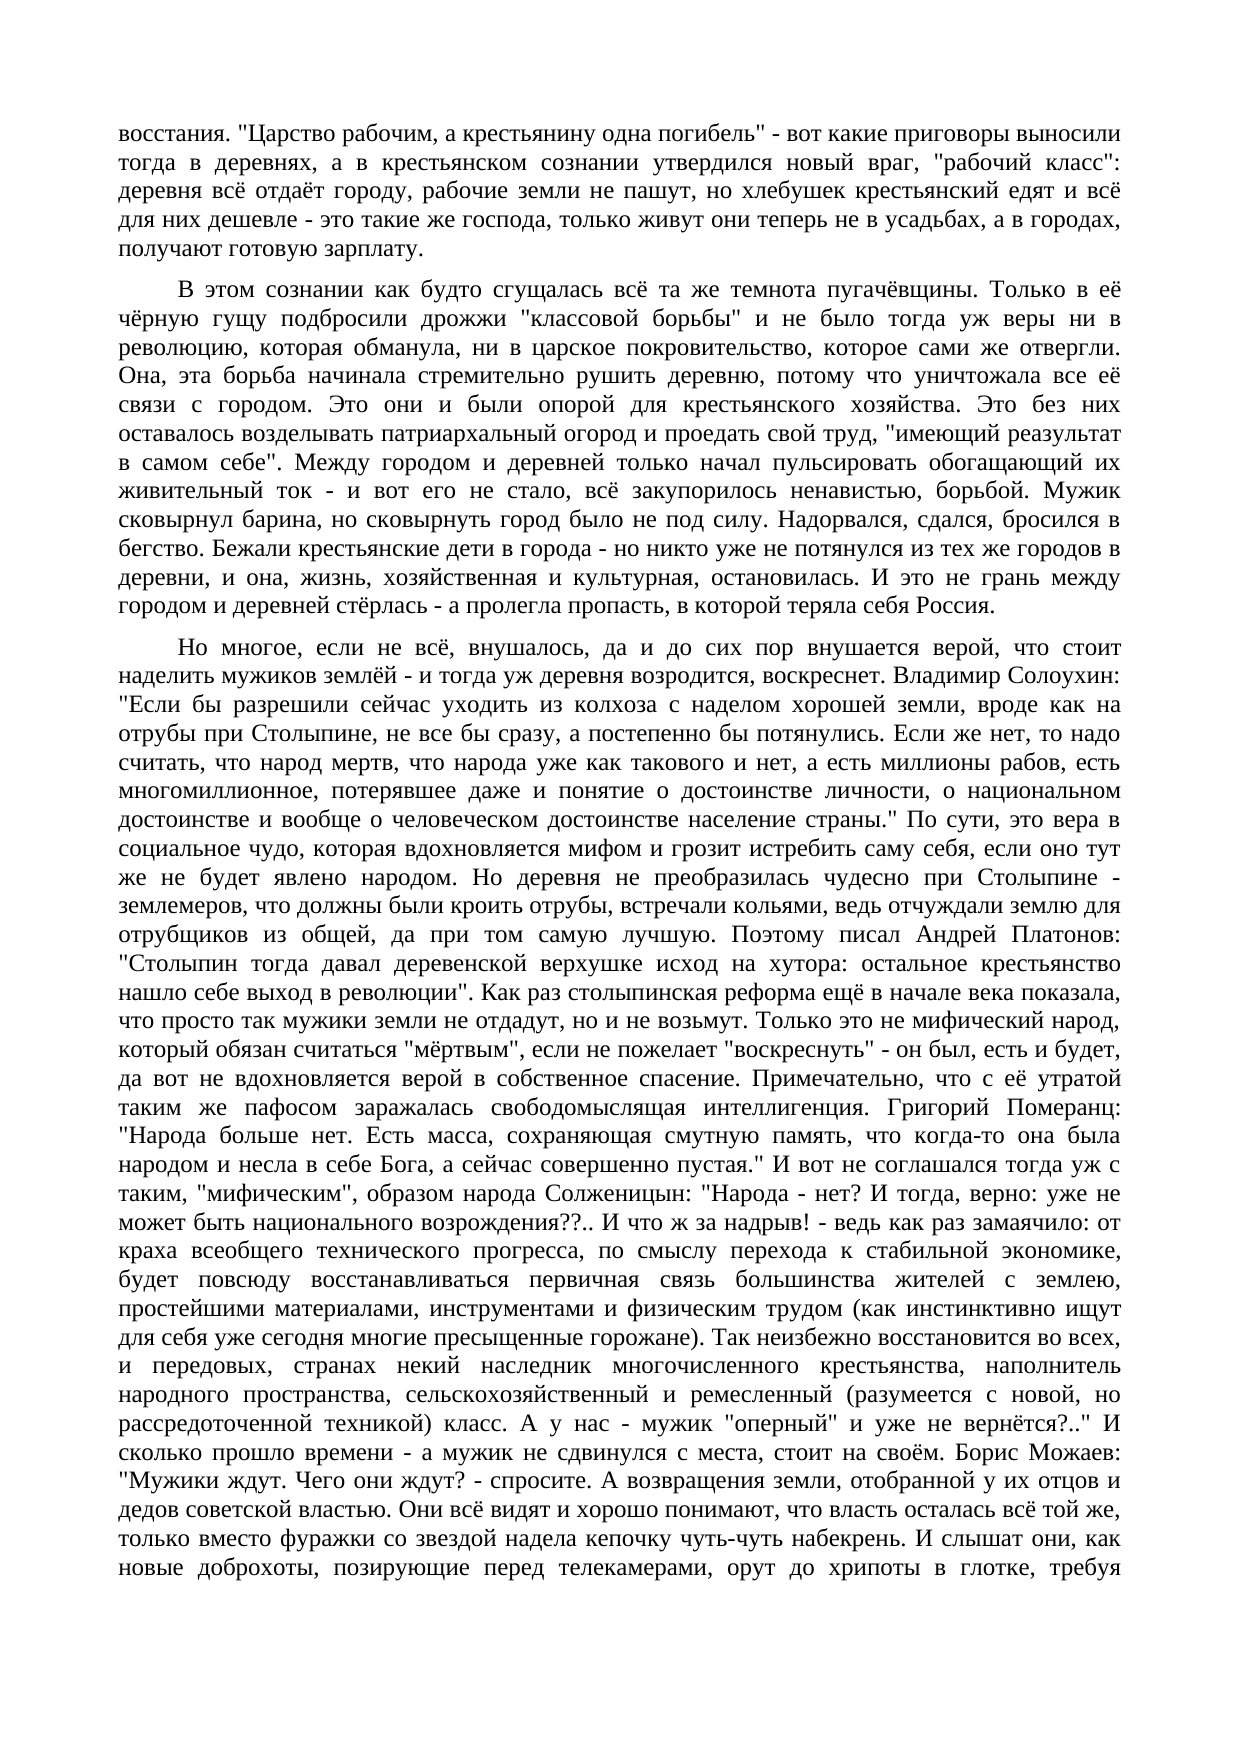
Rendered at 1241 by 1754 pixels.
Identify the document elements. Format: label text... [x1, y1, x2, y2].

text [118, 632, 1122, 1581]
text В этом сознании как будто сгущалась всё та же темнота пугачёвщины. Только в её чёрную гущу подбросили дрожжи "классовой борьбы" и не было тогда уж веры ни в революцию, которая обманула, ни в царское покровительство, которое сами же отвергли. Она, эта борьба начинала стремительно рушить деревню, потому что уничтожала все её связи с городом. Это они и были опорой для крестьянского хозяйства. Это без них оставалось возделывать патриархальный огород и проедать свой труд, "имеющий реазультат в самом себе". Между городом и деревней только начал пульсировать обогащающий их живительный ток - и вот его не стало, всё закупорилось ненавистью, борьбой. Мужик сковырнул барина, но сковырнуть город было не под силу. Надорвался, сдался, бросился в бегство. Бежали крестьянские дети в города - но никто уже не потянулся из тех же городов в деревни, и она, жизнь, хозяйственная и культурная, остановилась. И это не грань между городом и деревней стёрлась - а пролегла пропасть, в которой теряла себя Россия. [118, 274, 1122, 619]
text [118, 118, 1122, 262]
